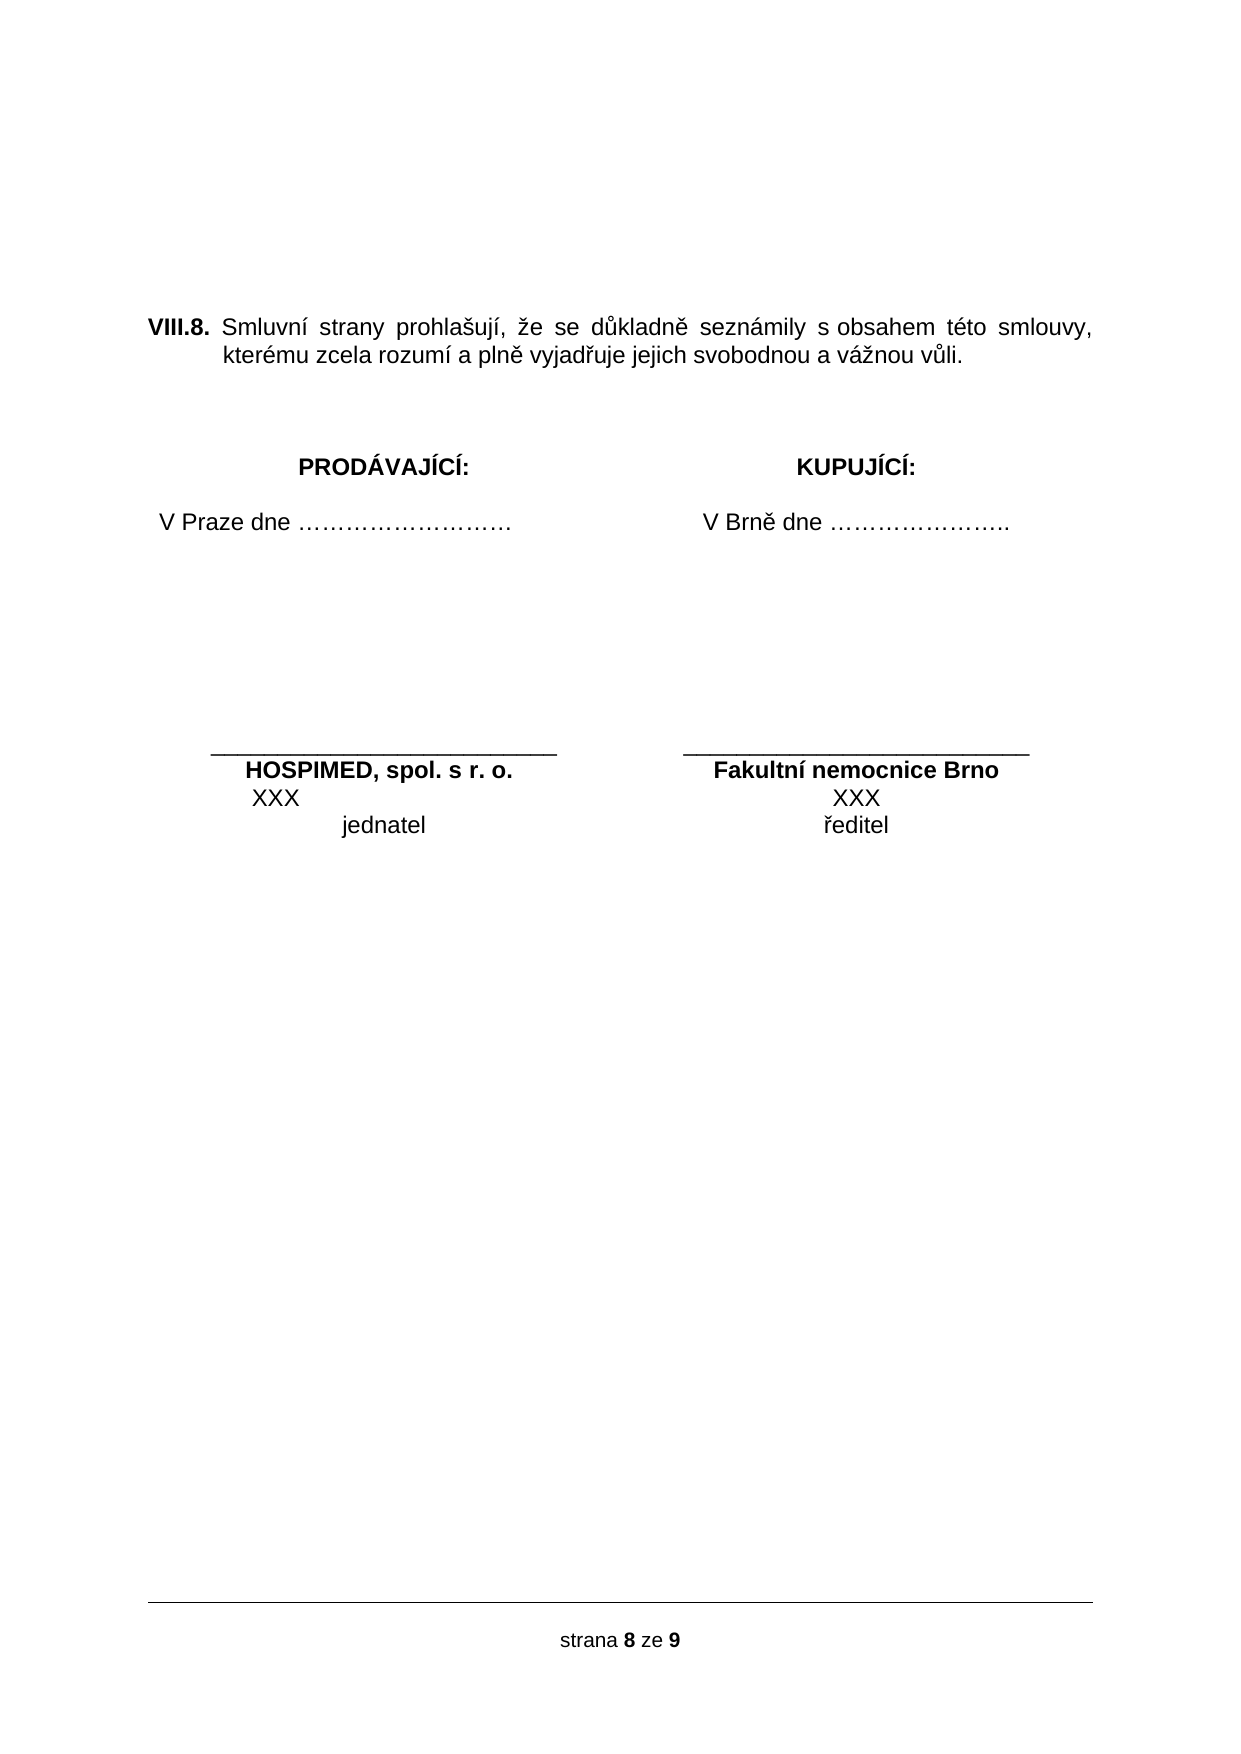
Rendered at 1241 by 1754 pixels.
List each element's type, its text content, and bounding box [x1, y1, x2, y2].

list Smluvní strany prohlašují, že se důkladně seznámily s obsahem této smlouvy, kterému zcela rozumí a plně vyjadřuje jejich svobodnou a vážnou vůli. [148, 313, 1093, 368]
table_header PRODÁVAJÍCÍ: V Praze dne ……………………… __________________________ HOSPIMED, spol. s r. o. XXX jednatel [148, 453, 620, 839]
table_header KUPUJÍCÍ: V Brně dne ………………….. __________________________ Fakultní nemocnice Brno XXX ředitel [620, 453, 1093, 839]
